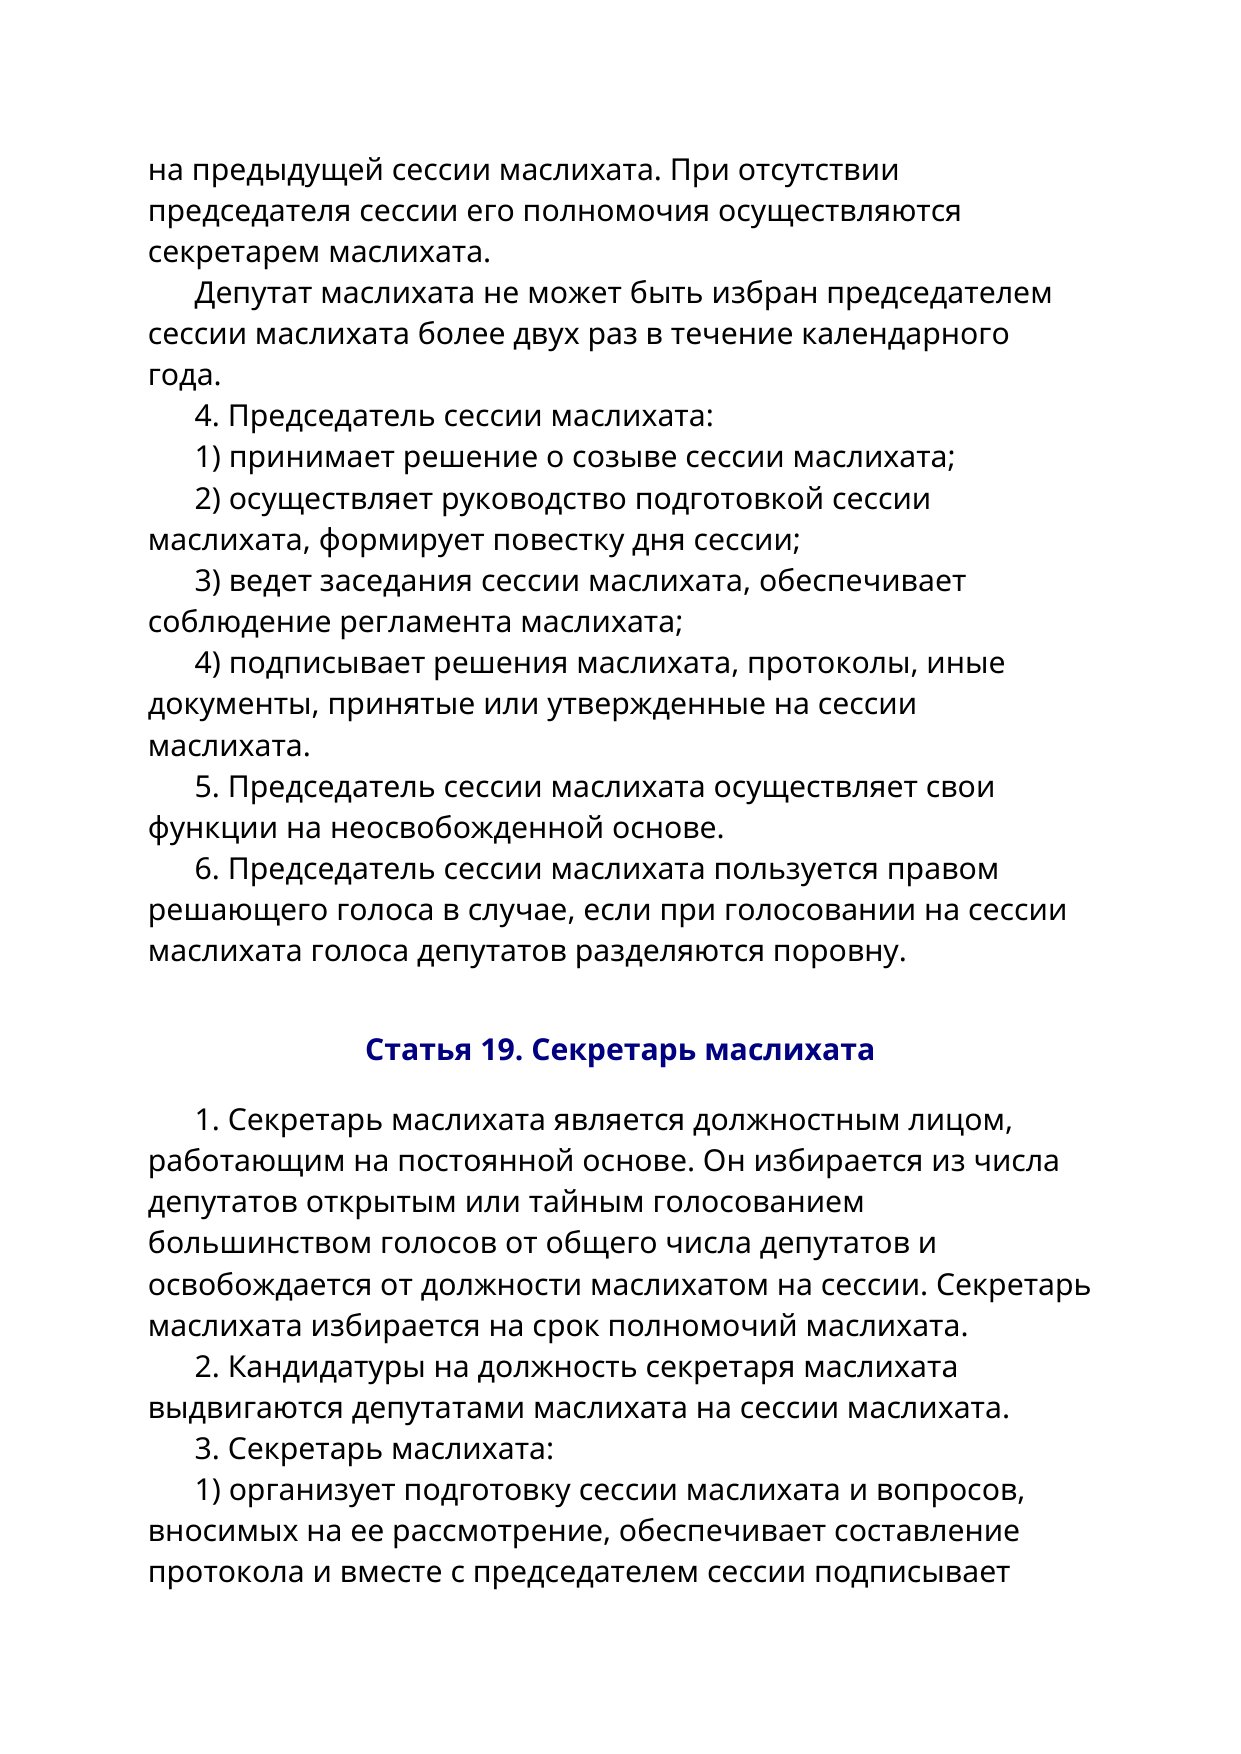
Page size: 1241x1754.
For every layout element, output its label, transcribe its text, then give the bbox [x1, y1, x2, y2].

text Статья 19. Секретарь маслихата [148, 1028, 1093, 1069]
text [148, 1098, 1093, 1592]
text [148, 148, 1093, 998]
